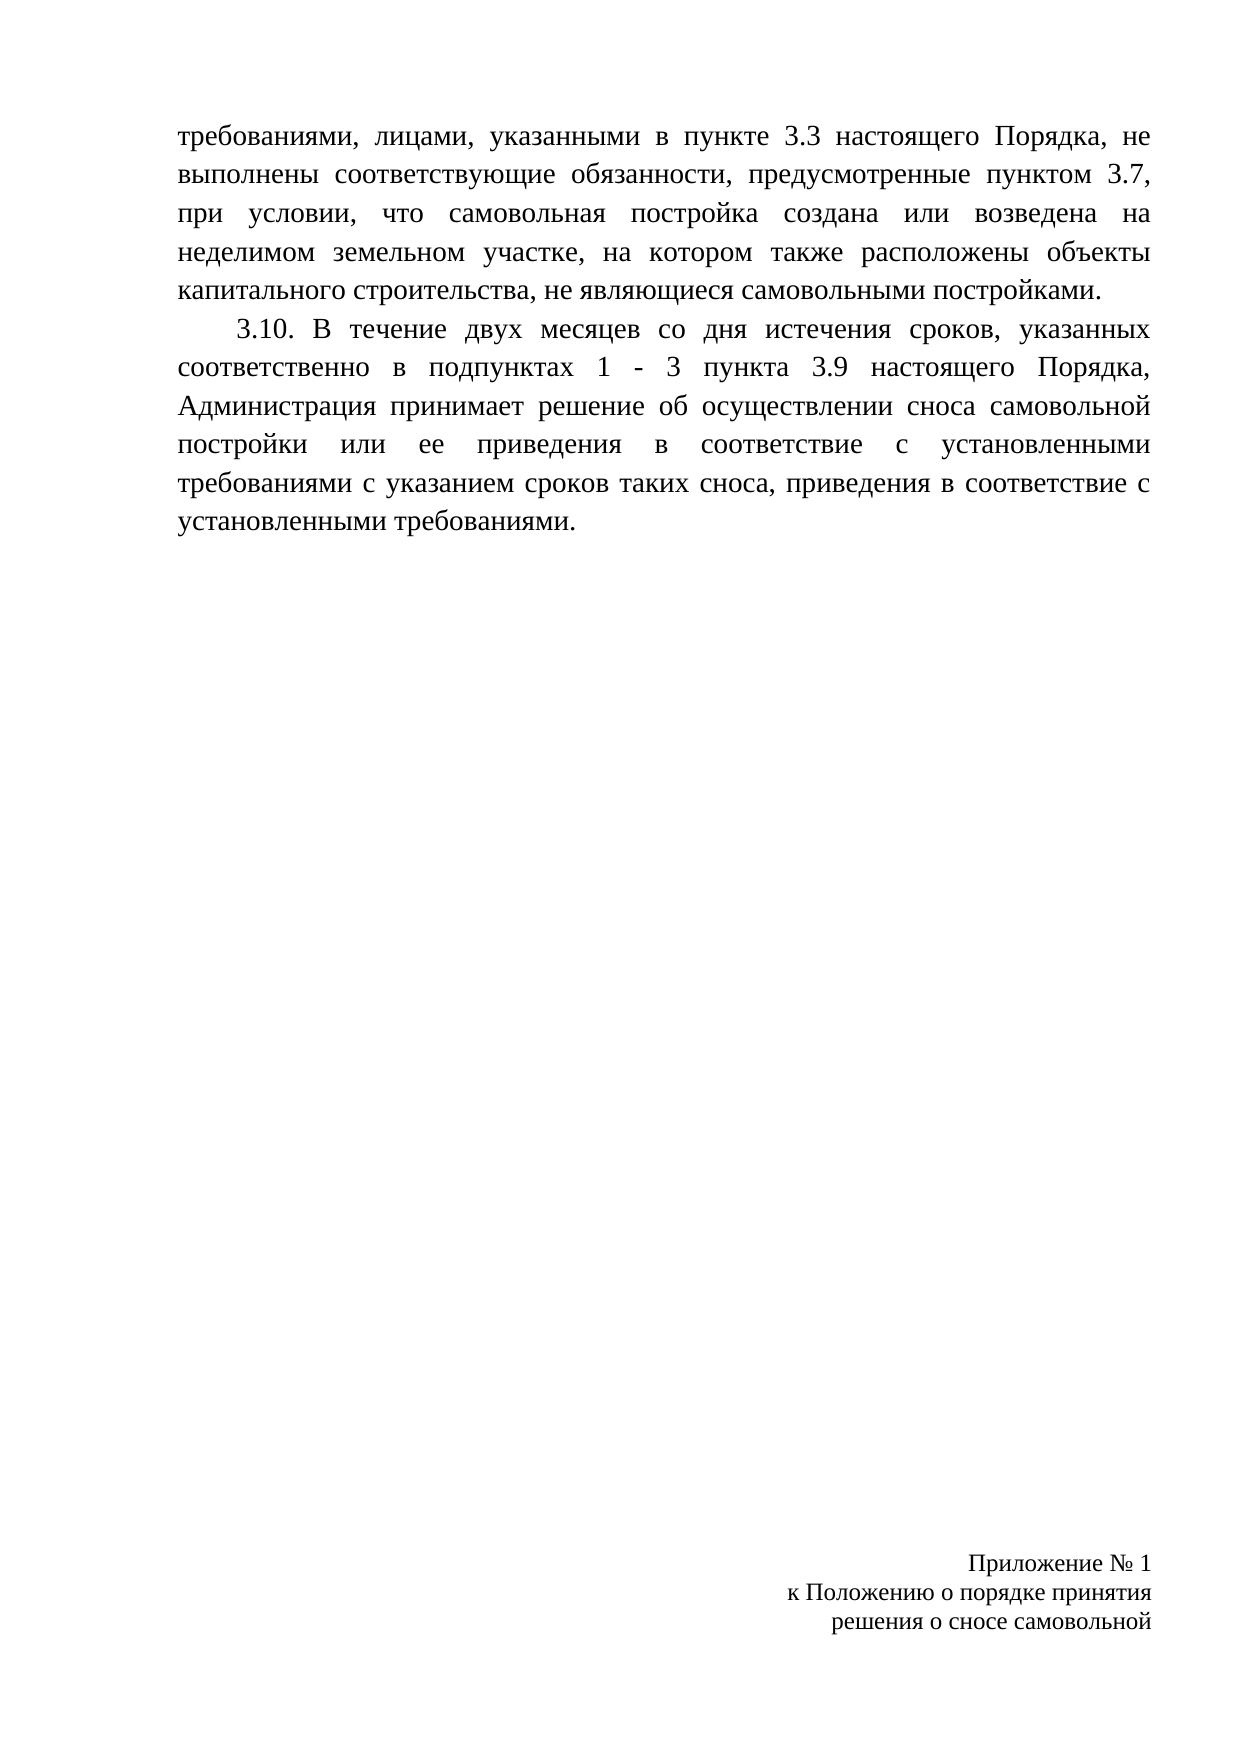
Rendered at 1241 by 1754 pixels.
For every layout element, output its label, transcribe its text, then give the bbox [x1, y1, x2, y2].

text Приложение № 1 [709, 1548, 1152, 1577]
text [177, 118, 1152, 306]
text 3.10. В течение двух месяцев со дня истечения сроков, указанных соответственно в подпунктах 1 - 3 пункта 3.9 настоящего Порядка, Администрация принимает решение об осуществлении сноса самовольной постройки или ее приведения в соответствие с установленными требованиями с указанием сроков таких сноса, приведения в соответствие с установленными требованиями. [177, 311, 1152, 537]
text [709, 1577, 1152, 1634]
